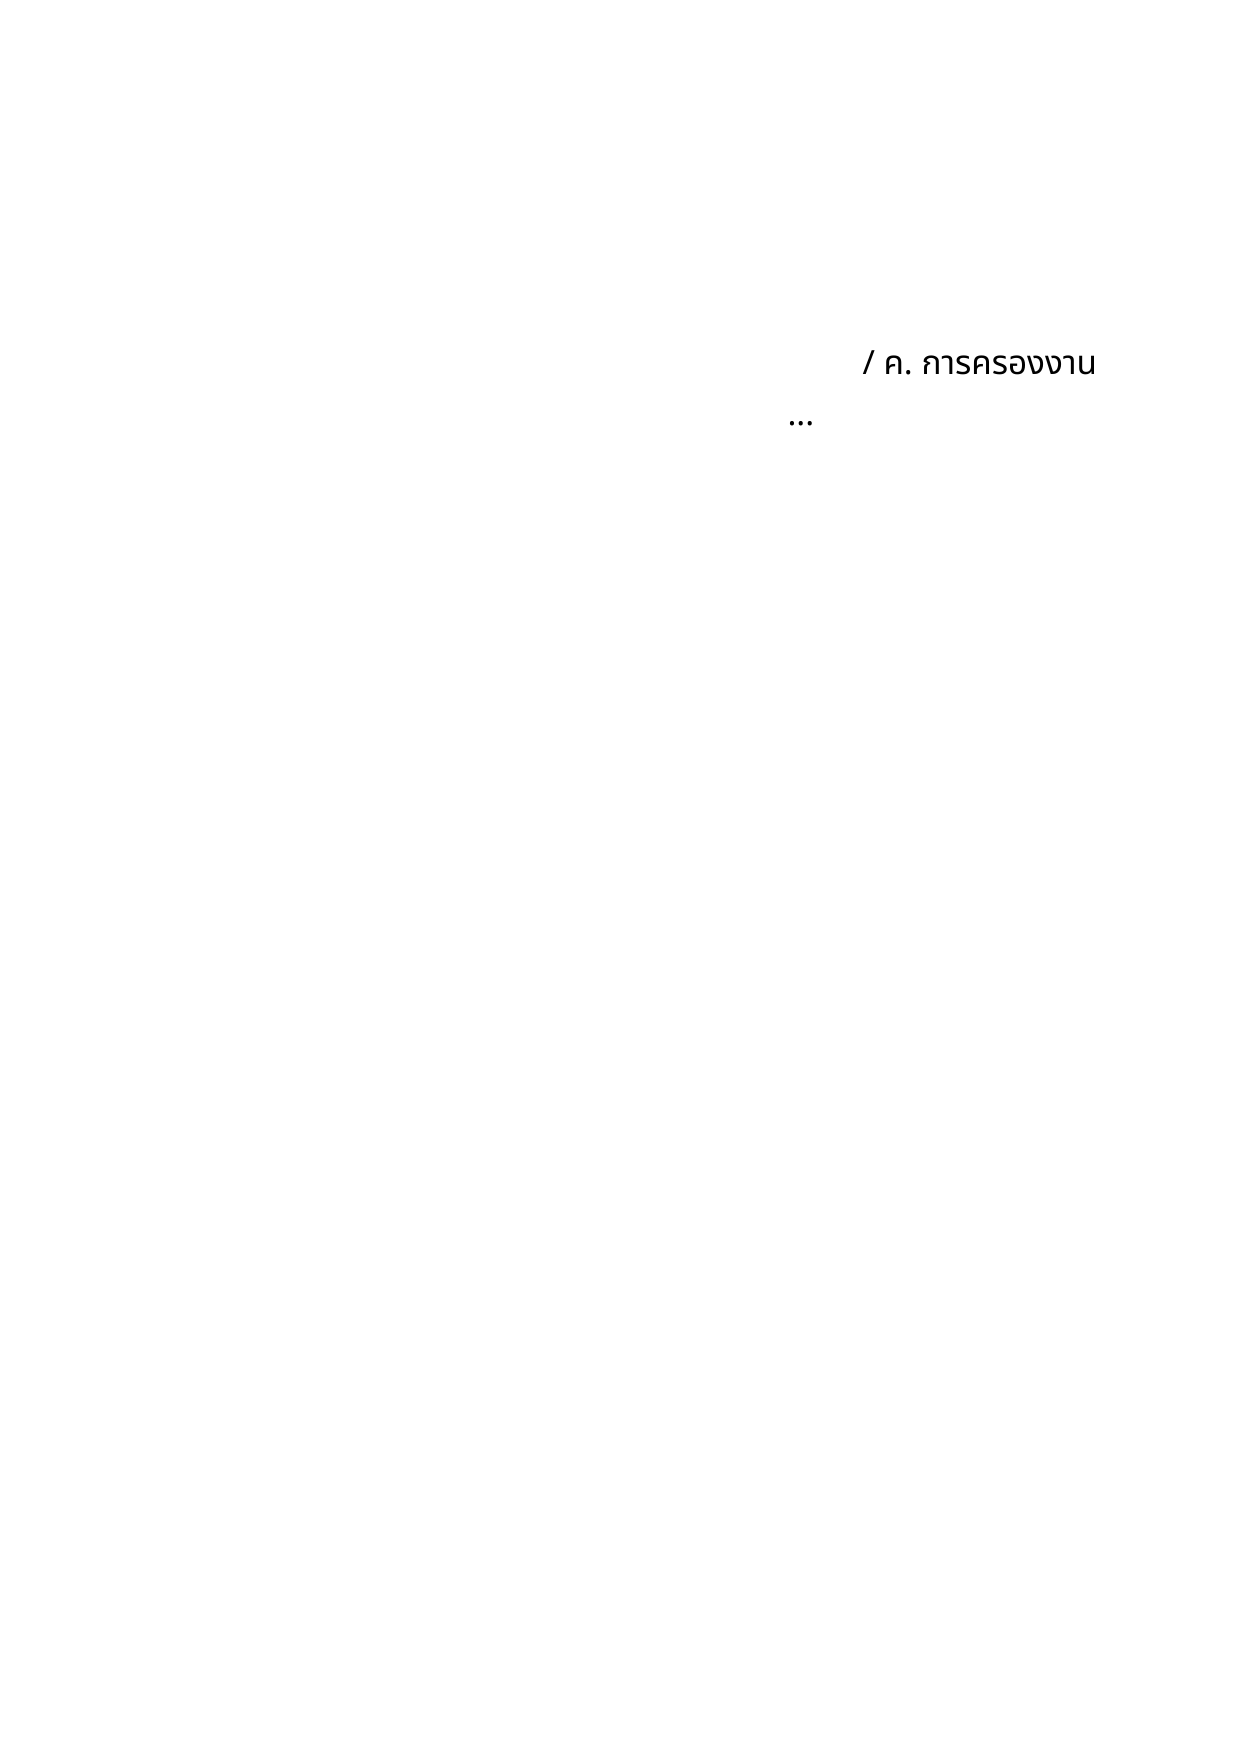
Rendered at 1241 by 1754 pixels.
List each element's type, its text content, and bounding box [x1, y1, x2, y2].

text / ค. การครองงาน ... [787, 339, 1132, 435]
